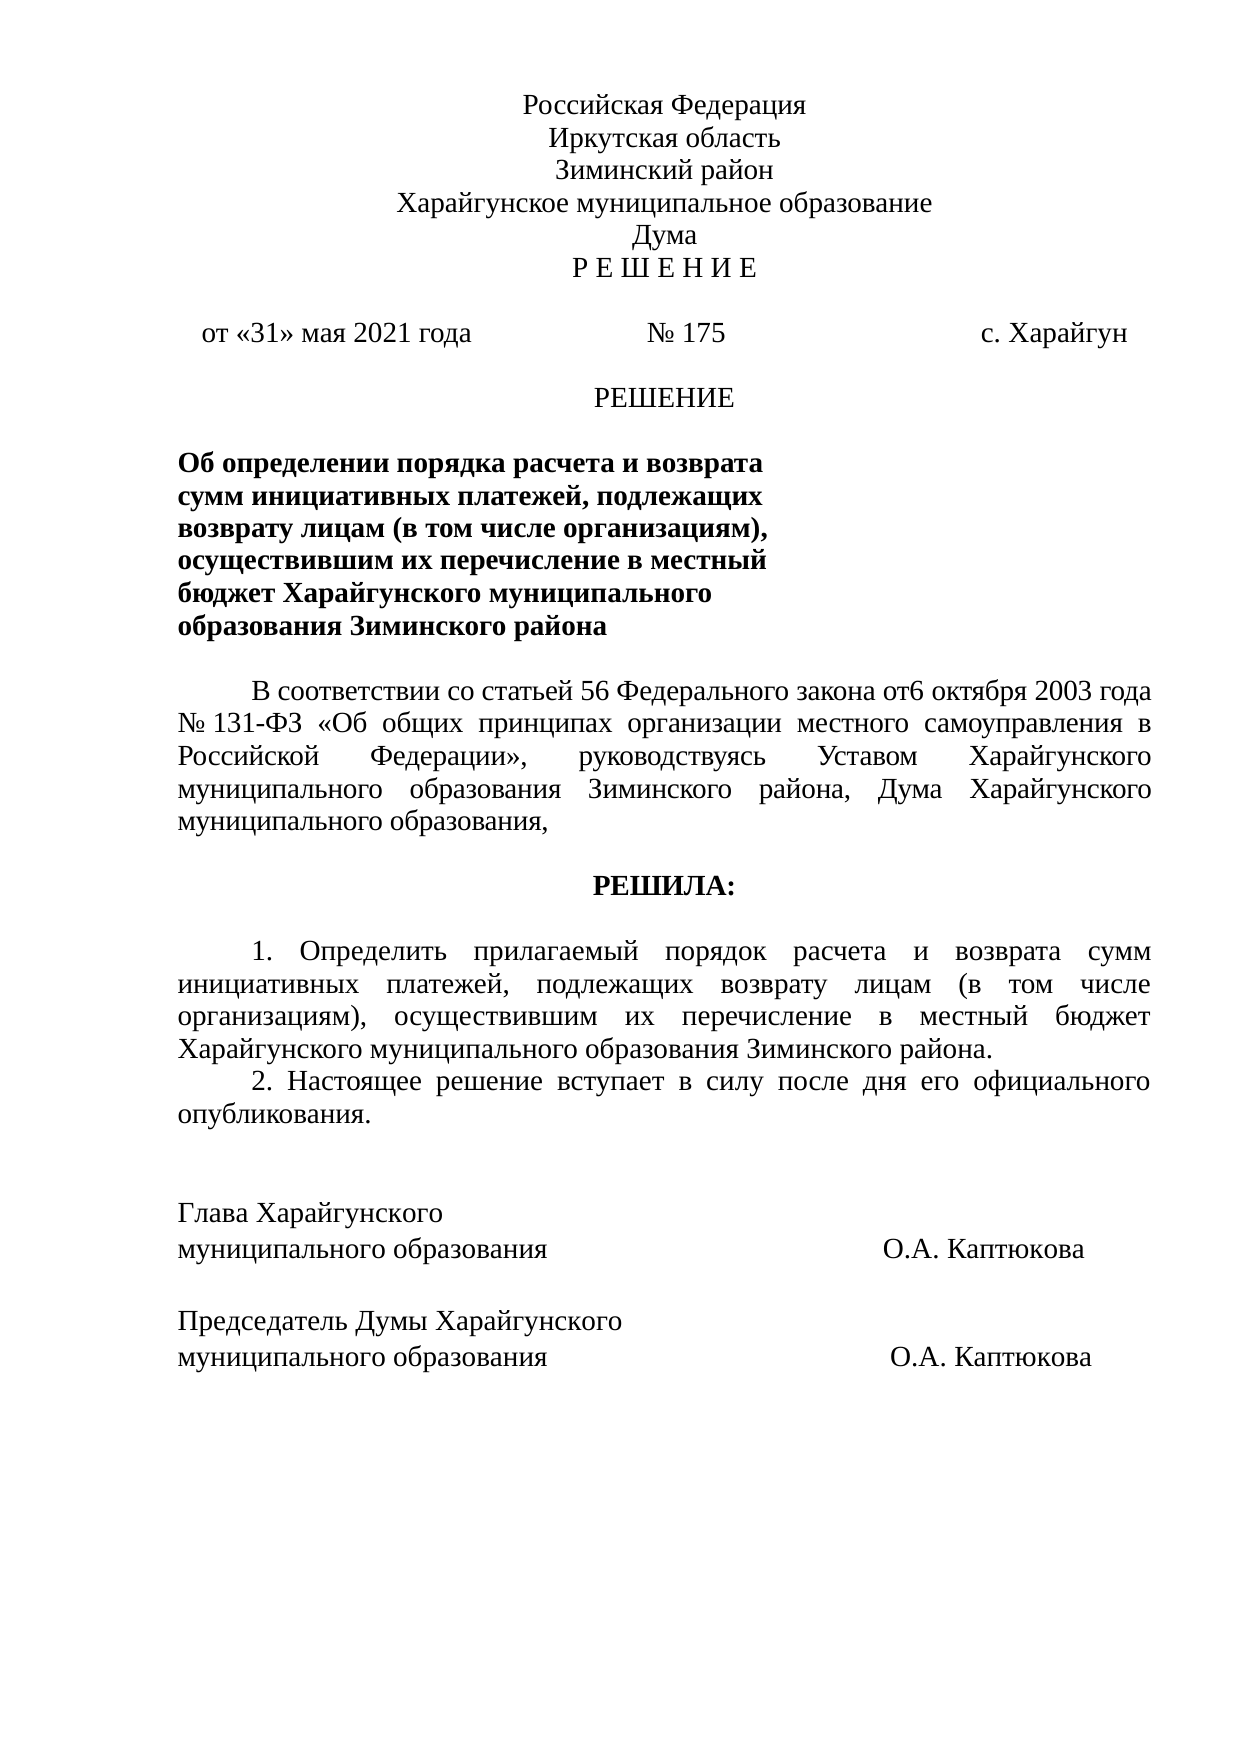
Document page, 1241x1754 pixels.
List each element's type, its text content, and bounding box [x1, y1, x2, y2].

text образования Зиминского района [177, 609, 1152, 641]
text муниципального образования О.А. Каптюкова [177, 1339, 1152, 1373]
text Глава Харайгунского [177, 1195, 1152, 1228]
text 2. Настоящее решение вступает в силу после дня его официального опубликования. [177, 1065, 1152, 1130]
text В соответствии со статьей 56 Федерального закона от6 октября 2003 года № 131-ФЗ «Об общих принципах организации местного самоуправления в Российской Федерации», руководствуясь Уставом Харайгунского муниципального образования Зиминского района, Дума Харайгунского муниципального образования, [177, 674, 1152, 837]
text 1. Определить прилагаемый порядок расчета и возврата сумм инициативных платежей, подлежащих возврату лицам (в том числе организациям), осуществившим их перечисление в местный бюджет Харайгунского муниципального образования Зиминского района. [177, 934, 1152, 1065]
text Российская Федерация [177, 89, 1152, 121]
text муниципального образования О.А. Каптюкова [177, 1231, 1152, 1264]
text Председатель Думы Харайгунского [177, 1303, 1152, 1337]
text Р Е Ш Е Н И Е [177, 251, 1152, 284]
text РЕШЕНИЕ [177, 381, 1152, 414]
text Иркутская область [177, 121, 1152, 154]
text Зиминский район [177, 154, 1152, 186]
text осуществившим их перечисление в местный бюджет Харайгунского муниципального [177, 544, 1152, 609]
text от «31» мая 2021 года № 175 с. Харайгун [177, 316, 1152, 349]
text Харайгунское муниципальное образование [177, 186, 1152, 219]
text Об определении порядка расчета и возврата сумм инициативных платежей, подлежащих возврату лицам (в том числе организациям), [177, 446, 1152, 544]
text РЕШИЛА: [177, 869, 1152, 902]
text Дума [177, 219, 1152, 251]
